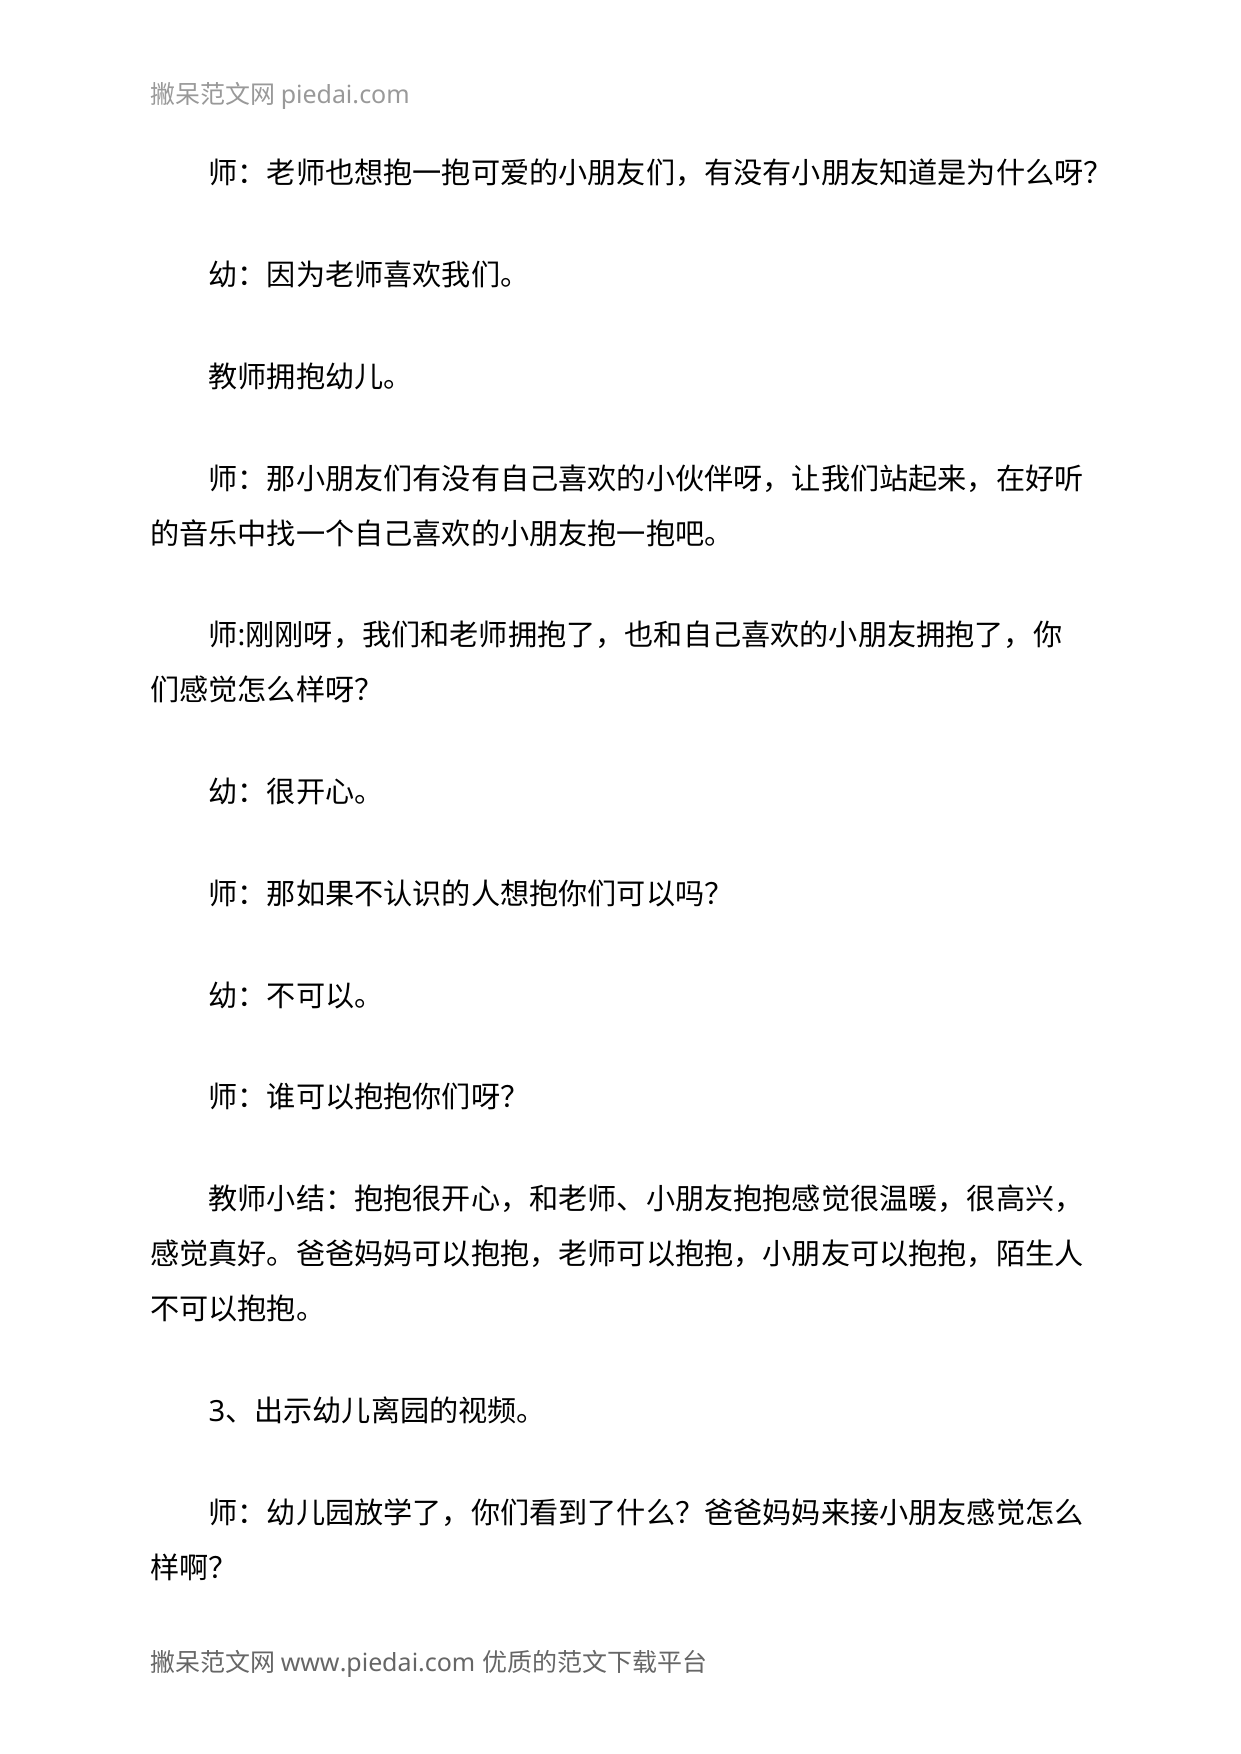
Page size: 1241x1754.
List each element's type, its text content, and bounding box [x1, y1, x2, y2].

text 3、出示幼儿离园的视频。 [150, 1387, 1090, 1430]
text 师:刚刚呀，我们和老师拥抱了，也和自己喜欢的小朋友拥抱了，你们感觉怎么样呀？ [150, 612, 1090, 709]
text 师：谁可以抱抱你们呀？ [150, 1074, 1090, 1116]
text 幼：因为老师喜欢我们。 [150, 252, 1090, 294]
text 教师小结：抱抱很开心，和老师、小朋友抱抱感觉很温暖，很高兴，感觉真好。爸爸妈妈可以抱抱，老师可以抱抱，小朋友可以抱抱，陌生人不可以抱抱。 [150, 1176, 1090, 1328]
text 幼：不可以。 [150, 972, 1090, 1014]
text 师：幼儿园放学了，你们看到了什么？爸爸妈妈来接小朋友感觉怎么样啊？ [150, 1489, 1090, 1587]
text 师：那如果不认识的人想抱你们可以吗？ [150, 871, 1090, 913]
text 教师拥抱幼儿。 [150, 353, 1090, 396]
text 幼：很开心。 [150, 769, 1090, 811]
text 师：老师也想抱一抱可爱的小朋友们，有没有小朋友知道是为什么呀？ [150, 150, 1090, 192]
text 师：那小朋友们有没有自己喜欢的小伙伴呀，让我们站起来，在好听的音乐中找一个自己喜欢的小朋友抱一抱吧。 [150, 455, 1090, 552]
